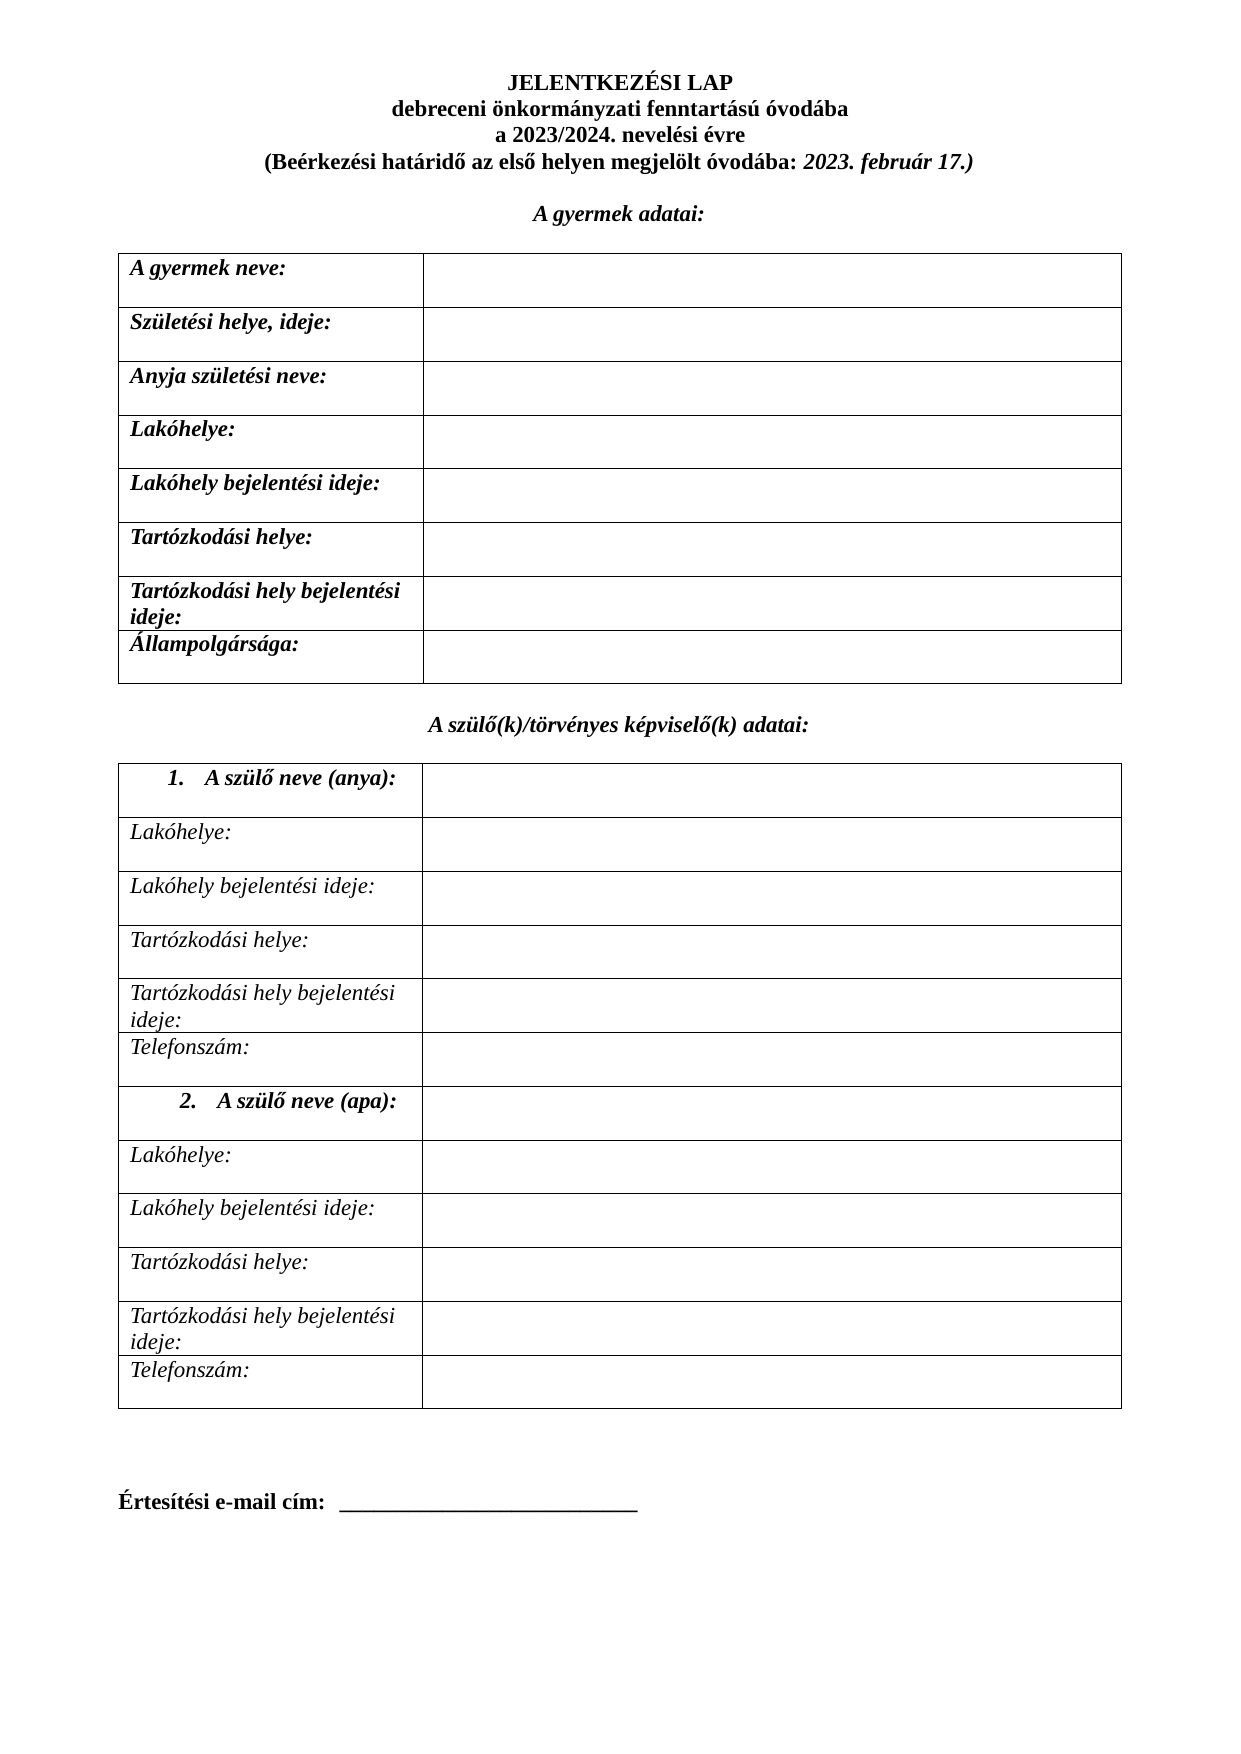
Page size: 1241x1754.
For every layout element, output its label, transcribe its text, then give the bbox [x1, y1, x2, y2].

table_cell Lakóhelye: [119, 416, 423, 468]
table_header A szülő neve (anya): [119, 764, 422, 817]
text a 2023/2024. nevelési évre [118, 121, 1122, 148]
table_cell [424, 308, 1121, 361]
text debreceni önkormányzati fenntartású óvodába [118, 95, 1122, 121]
table_header [424, 254, 1121, 307]
table_cell Tartózkodási hely bejelentési ideje: [119, 979, 422, 1032]
text Értesítési e-mail cím: __________________________ [118, 1488, 1122, 1515]
table_cell Lakóhelye: [119, 1141, 422, 1193]
table_cell Születési helye, ideje: [119, 308, 423, 361]
table_cell Anyja születési neve: [119, 362, 423, 414]
table_cell A szülő neve (apa): [119, 1087, 422, 1139]
table_cell [423, 1302, 1121, 1354]
table_cell [423, 1087, 1121, 1139]
table_cell [423, 979, 1121, 1032]
table_cell [423, 1248, 1121, 1301]
table_cell Telefonszám: [119, 1033, 422, 1086]
table_cell [423, 872, 1121, 924]
table_cell Lakóhely bejelentési ideje: [119, 1194, 422, 1247]
table_cell [424, 362, 1121, 414]
table_cell [424, 469, 1121, 522]
table_cell Tartózkodási hely bejelentési ideje: [119, 577, 423, 629]
table_header A gyermek neve: [119, 254, 423, 307]
table_cell [423, 1141, 1121, 1193]
table_cell [423, 1033, 1121, 1086]
table_cell [424, 577, 1121, 629]
text A gyermek adatai: [118, 201, 1122, 227]
table_cell Tartózkodási helye: [119, 926, 422, 978]
table_cell Tartózkodási helye: [119, 1248, 422, 1301]
table_cell Lakóhely bejelentési ideje: [119, 469, 423, 522]
table_cell [423, 1356, 1121, 1408]
table_cell [423, 818, 1121, 871]
table_header [423, 764, 1121, 817]
text A szülő(k)/törvényes képviselő(k) adatai: [118, 711, 1122, 737]
table_cell [424, 631, 1121, 683]
table_cell Lakóhely bejelentési ideje: [119, 872, 422, 924]
table_cell [424, 416, 1121, 468]
table_cell Lakóhelye: [119, 818, 422, 871]
table_cell Tartózkodási hely bejelentési ideje: [119, 1302, 422, 1354]
table_cell Telefonszám: [119, 1356, 422, 1408]
table_cell [424, 523, 1121, 576]
title JELENTKEZÉSI LAP [118, 69, 1122, 95]
table_cell [423, 1194, 1121, 1247]
table_cell [423, 926, 1121, 978]
text (Beérkezési határidő az első helyen megjelölt óvodába: 2023. február 17.) [118, 148, 1122, 174]
table_cell Állampolgársága: [119, 631, 423, 683]
table_cell Tartózkodási helye: [119, 523, 423, 576]
